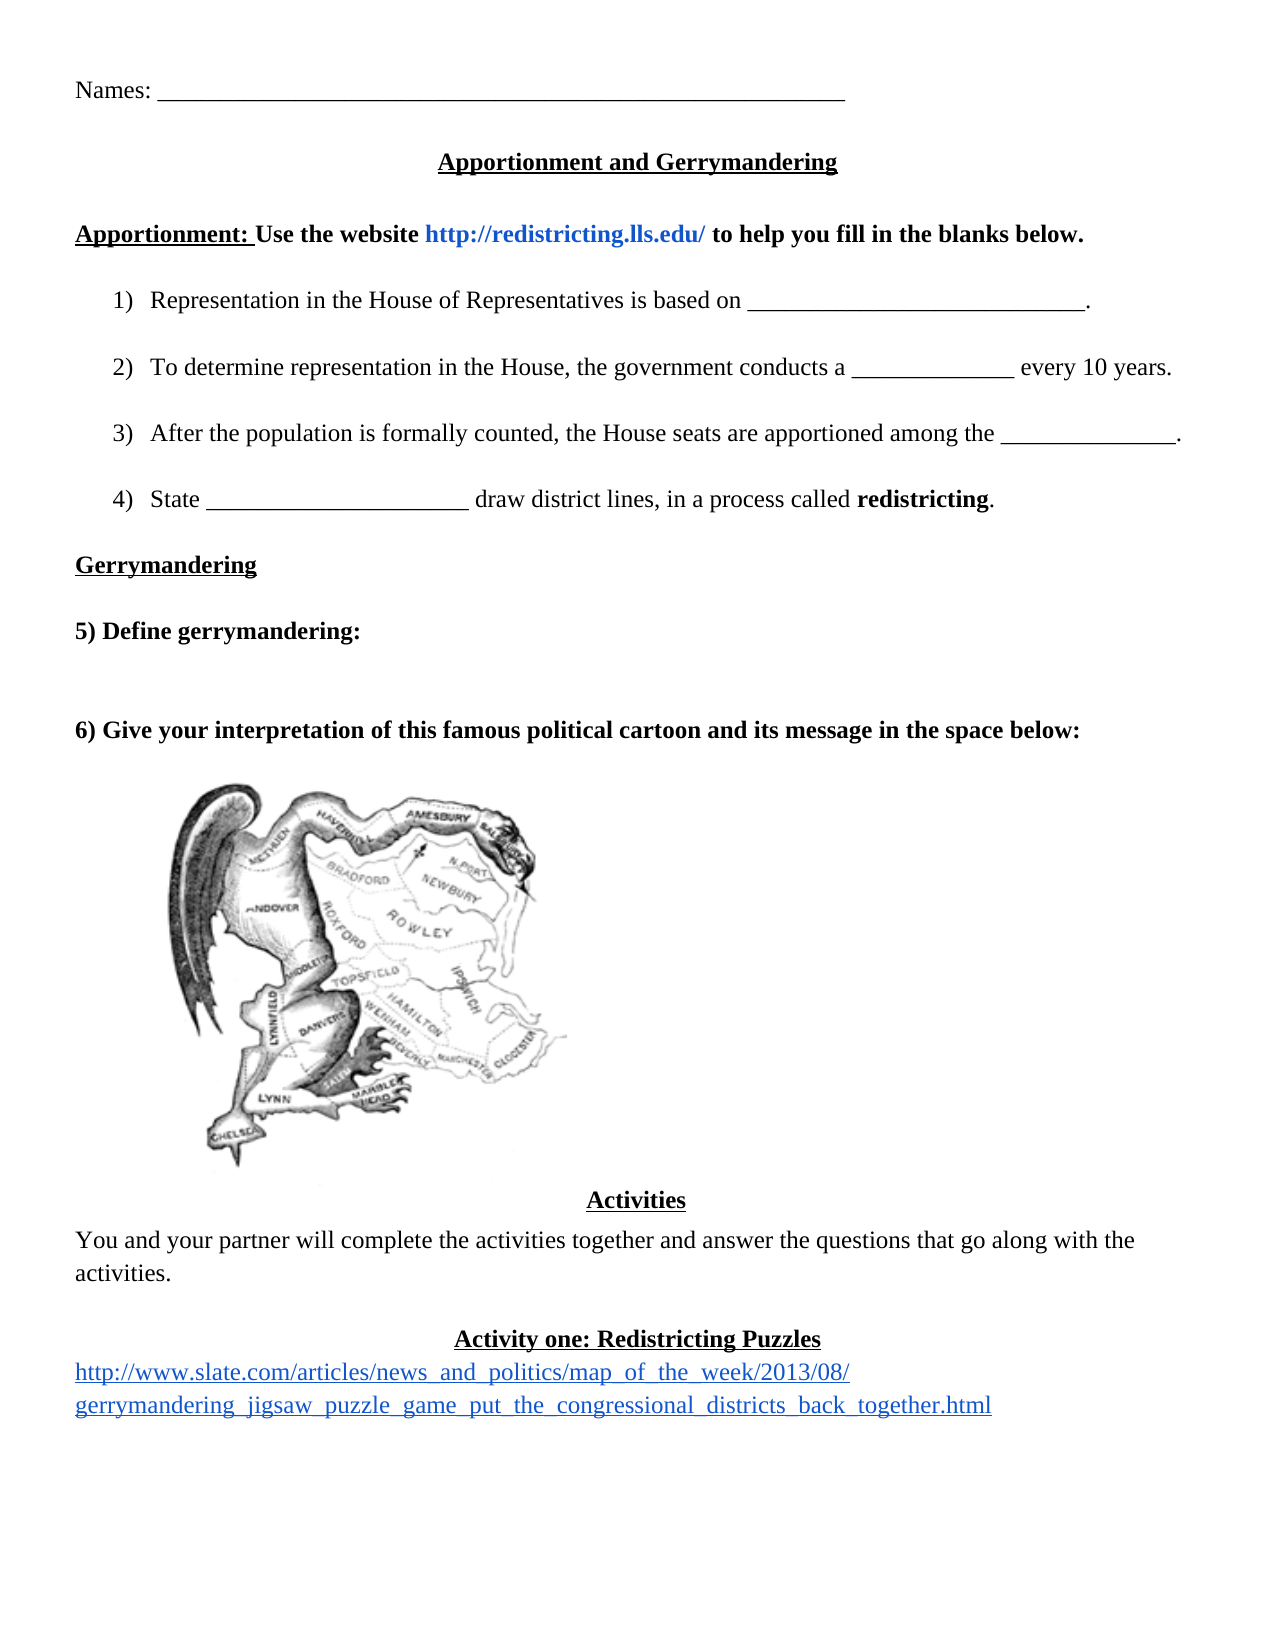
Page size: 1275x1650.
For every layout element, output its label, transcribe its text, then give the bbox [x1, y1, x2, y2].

text Gerrymandering [75, 550, 1200, 578]
list State _____________________ draw district lines, in a process called redistricting. [112, 484, 1200, 512]
text Apportionment: Use the website http://redistricting.lls.edu/ to help you fill in the blanks below. [75, 219, 1200, 248]
title Activities [75, 1186, 1200, 1214]
text You and your partner will complete the activities together and answer the questions that go along with the activities. [75, 1225, 1200, 1287]
text 5) Define gerrymandering: [75, 616, 1200, 644]
list After the population is formally counted, the House seats are apportioned among the ______________. [112, 418, 1200, 446]
picture [134, 772, 568, 1187]
list Representation in the House of Representatives is based on ___________________________. [112, 286, 1200, 314]
text Activity one: Redistricting Puzzles [75, 1324, 1200, 1353]
text 6) Give your interpretation of this famous political cartoon and its message in the space below: [75, 715, 1200, 744]
title Apportionment and Gerrymandering [75, 147, 1200, 176]
list To determine representation in the House, the government conducts a _____________ every 10 years. [112, 352, 1200, 380]
text http://www.slate.com/articles/news_and_politics/map_of_the_week/2013/08/gerrymandering_jigsaw_puzzle_game_put_the_congressional_districts_back_together.html [75, 1357, 1200, 1419]
title Names: _______________________________________________________ [75, 75, 1200, 104]
